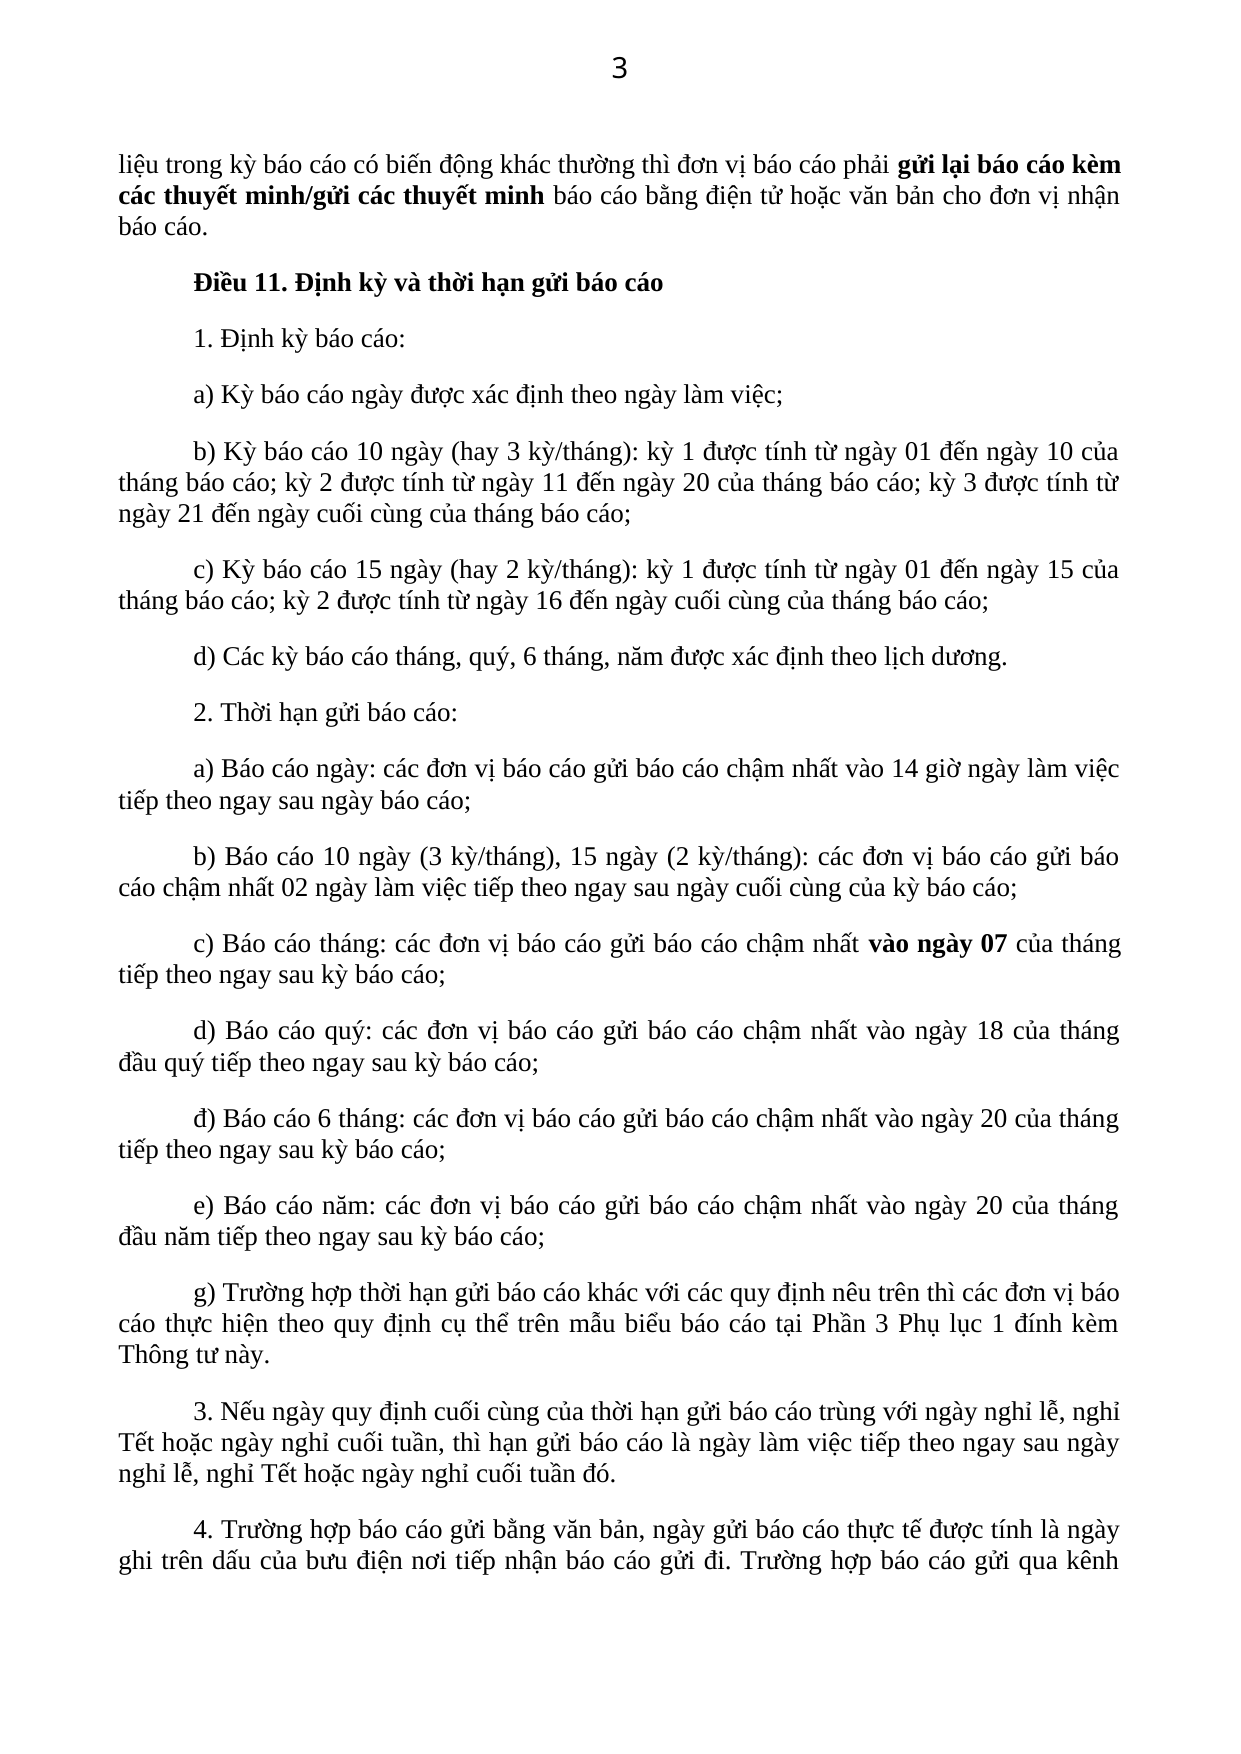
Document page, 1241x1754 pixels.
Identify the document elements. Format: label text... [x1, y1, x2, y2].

text b) Báo cáo 10 ngày (3 kỳ/tháng), 15 ngày (2 kỳ/tháng): các đơn vị báo cáo gửi báo cáo chậm nhất 02 ngày làm việc tiếp theo ngay sau ngày cuối cùng của kỳ báo cáo; [118, 840, 1121, 902]
text d) Báo cáo quý: các đơn vị báo cáo gửi báo cáo chậm nhất vào ngày 18 của tháng đầu quý tiếp theo ngay sau kỳ báo cáo; [118, 1014, 1121, 1077]
text b) Kỳ báo cáo 10 ngày (hay 3 kỳ/tháng): kỳ 1 được tính từ ngày 01 đến ngày 10 của tháng báo cáo; kỳ 2 được tính từ ngày 11 đến ngày 20 của tháng báo cáo; kỳ 3 được tính từ ngày 21 đến ngày cuối cùng của tháng báo cáo; [118, 434, 1121, 528]
text đ) Báo cáo 6 tháng: các đơn vị báo cáo gửi báo cáo chậm nhất vào ngày 20 của tháng tiếp theo ngay sau kỳ báo cáo; [118, 1102, 1121, 1164]
text 3. Nếu ngày quy định cuối cùng của thời hạn gửi báo cáo trùng với ngày nghỉ lễ, nghỉ Tết hoặc ngày nghỉ cuối tuần, thì hạn gửi báo cáo là ngày làm việc tiếp theo ngay sau ngày nghỉ lễ, nghỉ Tết hoặc ngày nghỉ cuối tuần đó. [118, 1395, 1121, 1488]
text Điều 11. Định kỳ và thời hạn gửi báo cáo [118, 266, 1121, 297]
text c) Kỳ báo cáo 15 ngày (hay 2 kỳ/tháng): kỳ 1 được tính từ ngày 01 đến ngày 15 của tháng báo cáo; kỳ 2 được tính từ ngày 16 đến ngày cuối cùng của tháng báo cáo; [118, 553, 1121, 615]
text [118, 148, 1121, 241]
text g) Trường hợp thời hạn gửi báo cáo khác với các quy định nêu trên thì các đơn vị báo cáo thực hiện theo quy định cụ thể trên mẫu biểu báo cáo tại Phần 3 Phụ lục 1 đính kèm Thông tư này. [118, 1276, 1121, 1370]
text 1. Định kỳ báo cáo: [118, 322, 1121, 353]
text a) Kỳ báo cáo ngày được xác định theo ngày làm việc; [118, 378, 1121, 409]
text a) Báo cáo ngày: các đơn vị báo cáo gửi báo cáo chậm nhất vào 14 giờ ngày làm việc tiếp theo ngay sau ngày báo cáo; [118, 753, 1121, 815]
text d) Các kỳ báo cáo tháng, quý, 6 tháng, năm được xác định theo lịch dương. [118, 640, 1121, 671]
text e) Báo cáo năm: các đơn vị báo cáo gửi báo cáo chậm nhất vào ngày 20 của tháng đầu năm tiếp theo ngay sau kỳ báo cáo; [118, 1189, 1121, 1251]
text c) Báo cáo tháng: các đơn vị báo cáo gửi báo cáo chậm nhất vào ngày 07 của tháng tiếp theo ngay sau kỳ báo cáo; [118, 927, 1121, 989]
text 2. Thời hạn gửi báo cáo: [118, 696, 1121, 728]
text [118, 1513, 1121, 1576]
